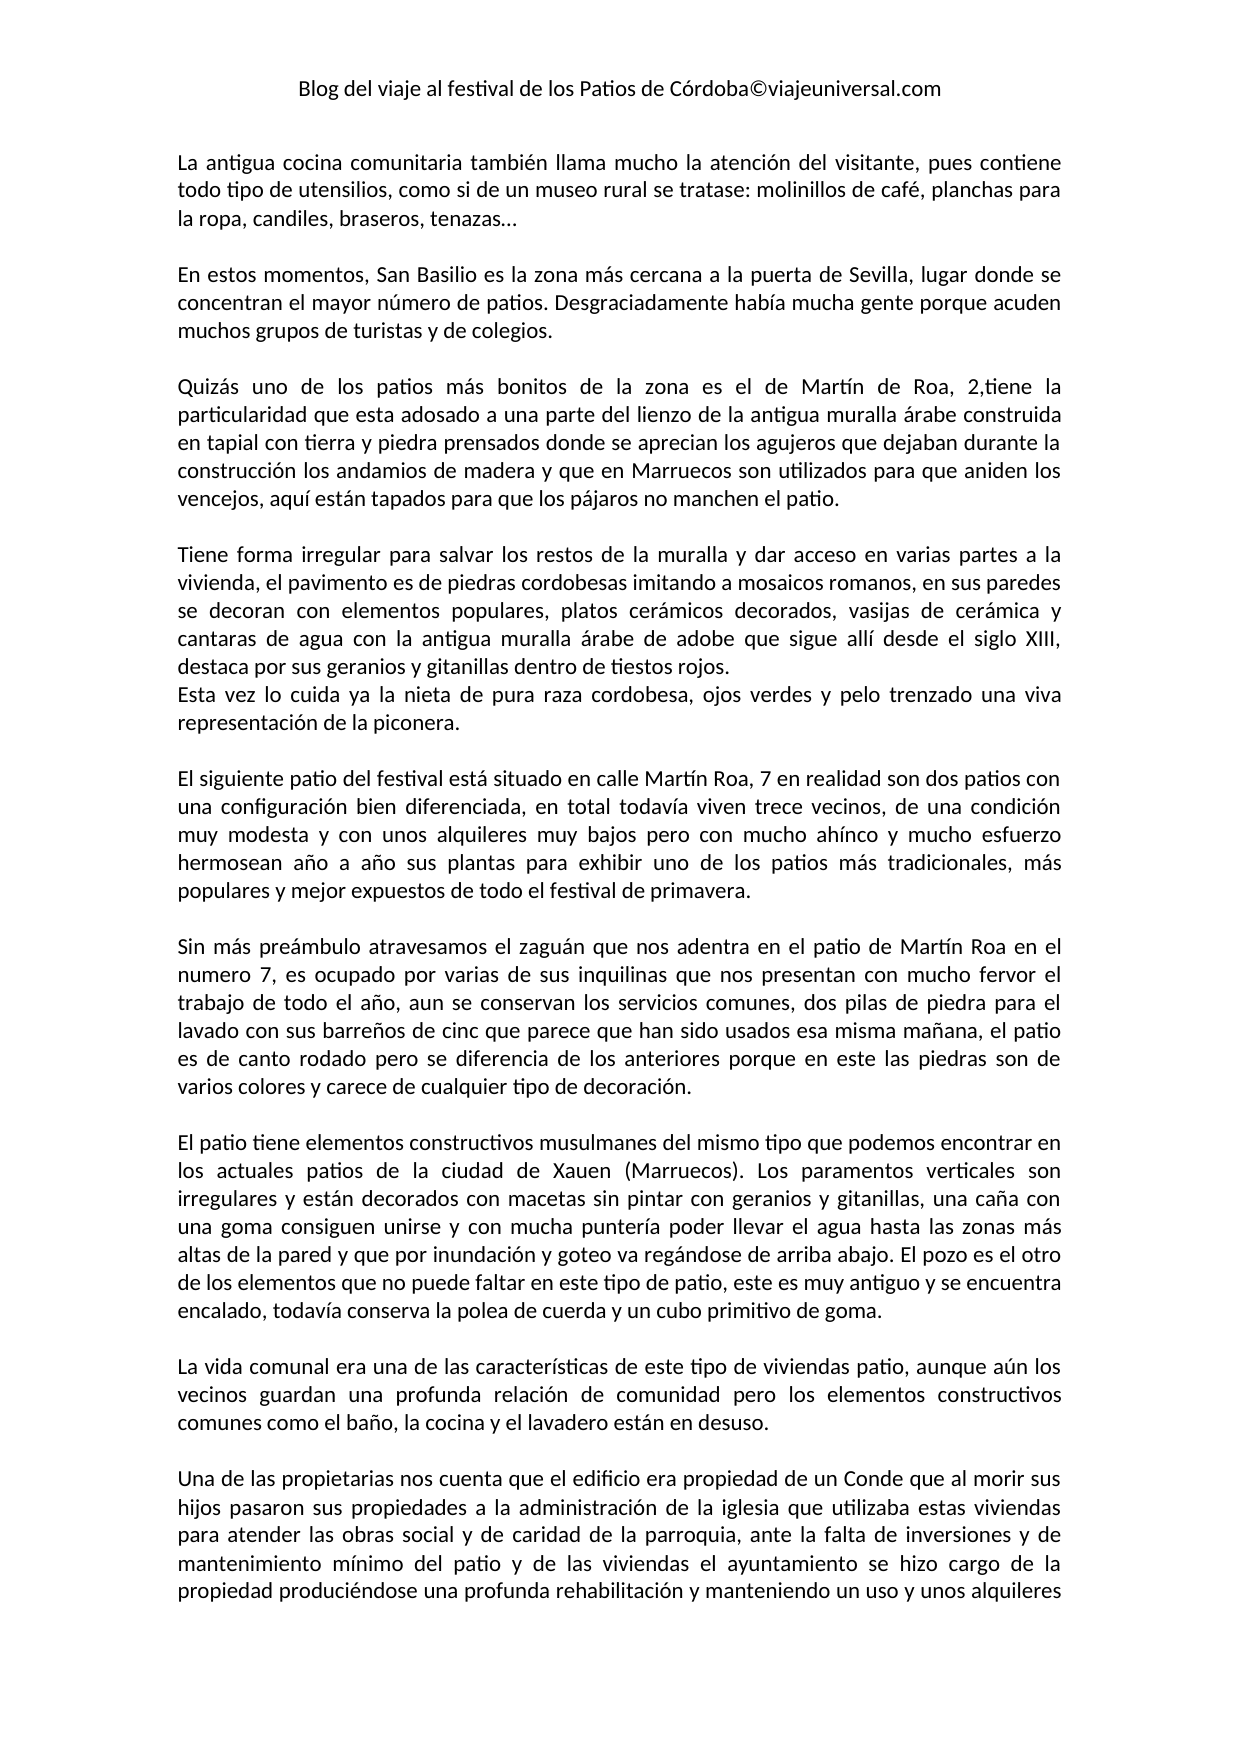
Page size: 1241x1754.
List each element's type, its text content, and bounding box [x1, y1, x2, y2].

text El siguiente patio del festival está situado en calle Martín Roa, 7 en realidad son dos patios con una configuración bien diferenciada, en total todavía viven trece vecinos, de una condición muy modesta y con unos alquileres muy bajos pero con mucho ahínco y mucho esfuerzo hermosean año a año sus plantas para exhibir uno de los patios más tradicionales, más populares y mejor expuestos de todo el festival de primavera. [177, 764, 1063, 904]
text La antigua cocina comunitaria también llama mucho la atención del visitante, pues contiene todo tipo de utensilios, como si de un museo rural se tratase: molinillos de café, planchas para la ropa, candiles, braseros, tenazas… [177, 148, 1063, 232]
text La vida comunal era una de las características de este tipo de viviendas patio, aunque aún los vecinos guardan una profunda relación de comunidad pero los elementos constructivos comunes como el baño, la cocina y el lavadero están en desuso. [177, 1352, 1063, 1437]
text Tiene forma irregular para salvar los restos de la muralla y dar acceso en varias partes a la vivienda, el pavimento es de piedras cordobesas imitando a mosaicos romanos, en sus paredes se decoran con elementos populares, platos cerámicos decorados, vasijas de cerámica y cantaras de agua con la antigua muralla árabe de adobe que sigue allí desde el siglo XIII, destaca por sus geranios y gitanillas dentro de tiestos rojos. [177, 540, 1063, 680]
text En estos momentos, San Basilio es la zona más cercana a la puerta de Sevilla, lugar donde se concentran el mayor número de patios. Desgraciadamente había mucha gente porque acuden muchos grupos de turistas y de colegios. [177, 260, 1063, 344]
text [177, 1464, 1063, 1605]
text Quizás uno de los patios más bonitos de la zona es el de Martín de Roa, 2,tiene la particularidad que esta adosado a una parte del lienzo de la antigua muralla árabe construida en tapial con tierra y piedra prensados donde se aprecian los agujeros que dejaban durante la construcción los andamios de madera y que en Marruecos son utilizados para que aniden los vencejos, aquí están tapados para que los pájaros no manchen el patio. [177, 372, 1063, 512]
text Esta vez lo cuida ya la nieta de pura raza cordobesa, ojos verdes y pelo trenzado una viva representación de la piconera. [177, 680, 1063, 736]
text El patio tiene elementos constructivos musulmanes del mismo tipo que podemos encontrar en los actuales patios de la ciudad de Xauen (Marruecos). Los paramentos verticales son irregulares y están decorados con macetas sin pintar con geranios y gitanillas, una caña con una goma consiguen unirse y con mucha puntería poder llevar el agua hasta las zonas más altas de la pared y que por inundación y goteo va regándose de arriba abajo. El pozo es el otro de los elementos que no puede faltar en este tipo de patio, este es muy antiguo y se encuentra encalado, todavía conserva la polea de cuerda y un cubo primitivo de goma. [177, 1128, 1063, 1324]
text Sin más preámbulo atravesamos el zaguán que nos adentra en el patio de Martín Roa en el numero 7, es ocupado por varias de sus inquilinas que nos presentan con mucho fervor el trabajo de todo el año, aun se conservan los servicios comunes, dos pilas de piedra para el lavado con sus barreños de cinc que parece que han sido usados esa misma mañana, el patio es de canto rodado pero se diferencia de los anteriores porque en este las piedras son de varios colores y carece de cualquier tipo de decoración. [177, 932, 1063, 1100]
